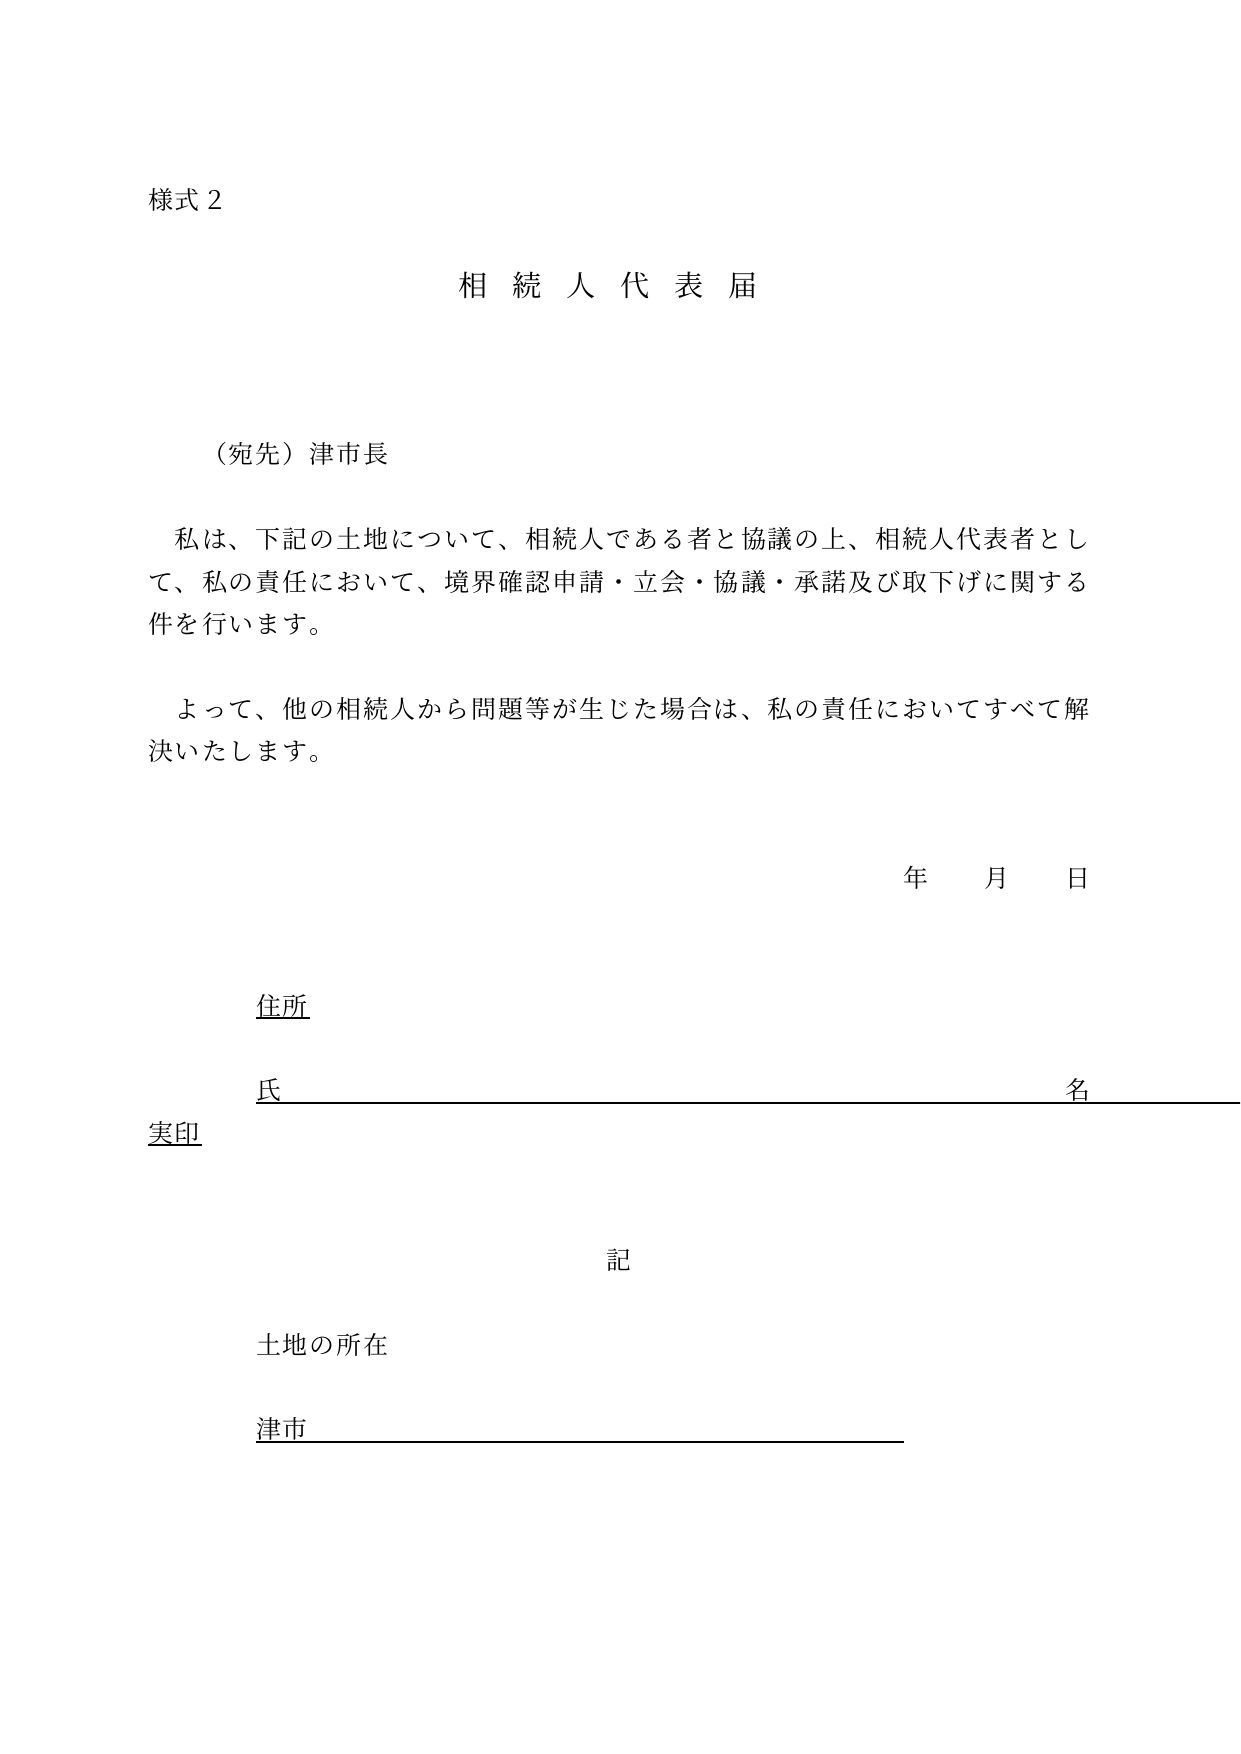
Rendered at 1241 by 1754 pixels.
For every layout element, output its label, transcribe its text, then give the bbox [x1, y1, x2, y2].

text 土地の所在 [148, 1322, 1092, 1364]
text 津市 [148, 1407, 1092, 1449]
text 様式２ [148, 177, 1092, 220]
text 年 月 日 [148, 856, 1092, 898]
text 相続人代表届 [148, 262, 1092, 304]
text （宛先）津市長 [148, 432, 1092, 474]
text よって、他の相続人から問題等が生じた場合は、私の責任においてすべて解決いたします。 [148, 686, 1092, 771]
text 氏名 実印 [148, 1068, 1092, 1152]
text 記 [148, 1237, 1092, 1280]
text 住所 [148, 983, 1092, 1025]
text 私は、下記の土地について、相続人である者と協議の上、相続人代表者として、私の責任において、境界確認申請・立会・協議・承諾及び取下げに関する件を行います。 [148, 517, 1092, 644]
